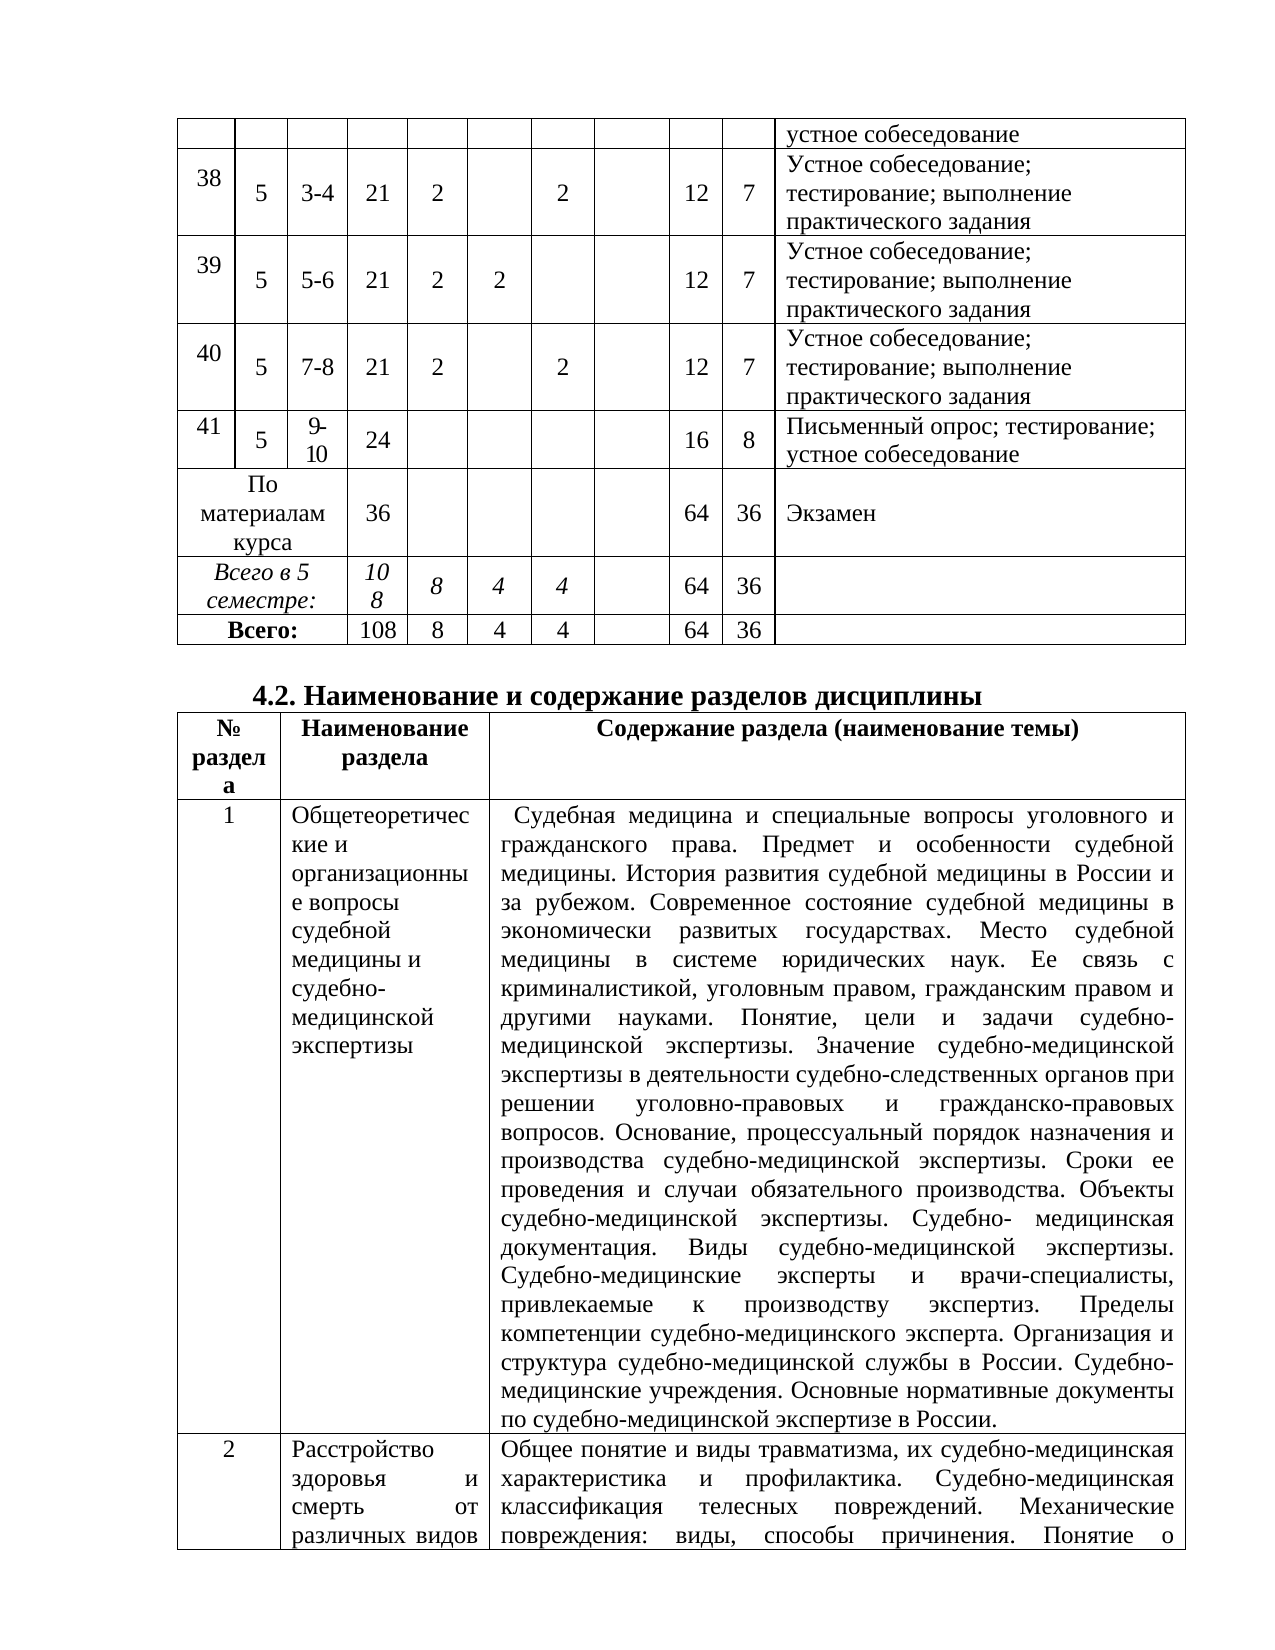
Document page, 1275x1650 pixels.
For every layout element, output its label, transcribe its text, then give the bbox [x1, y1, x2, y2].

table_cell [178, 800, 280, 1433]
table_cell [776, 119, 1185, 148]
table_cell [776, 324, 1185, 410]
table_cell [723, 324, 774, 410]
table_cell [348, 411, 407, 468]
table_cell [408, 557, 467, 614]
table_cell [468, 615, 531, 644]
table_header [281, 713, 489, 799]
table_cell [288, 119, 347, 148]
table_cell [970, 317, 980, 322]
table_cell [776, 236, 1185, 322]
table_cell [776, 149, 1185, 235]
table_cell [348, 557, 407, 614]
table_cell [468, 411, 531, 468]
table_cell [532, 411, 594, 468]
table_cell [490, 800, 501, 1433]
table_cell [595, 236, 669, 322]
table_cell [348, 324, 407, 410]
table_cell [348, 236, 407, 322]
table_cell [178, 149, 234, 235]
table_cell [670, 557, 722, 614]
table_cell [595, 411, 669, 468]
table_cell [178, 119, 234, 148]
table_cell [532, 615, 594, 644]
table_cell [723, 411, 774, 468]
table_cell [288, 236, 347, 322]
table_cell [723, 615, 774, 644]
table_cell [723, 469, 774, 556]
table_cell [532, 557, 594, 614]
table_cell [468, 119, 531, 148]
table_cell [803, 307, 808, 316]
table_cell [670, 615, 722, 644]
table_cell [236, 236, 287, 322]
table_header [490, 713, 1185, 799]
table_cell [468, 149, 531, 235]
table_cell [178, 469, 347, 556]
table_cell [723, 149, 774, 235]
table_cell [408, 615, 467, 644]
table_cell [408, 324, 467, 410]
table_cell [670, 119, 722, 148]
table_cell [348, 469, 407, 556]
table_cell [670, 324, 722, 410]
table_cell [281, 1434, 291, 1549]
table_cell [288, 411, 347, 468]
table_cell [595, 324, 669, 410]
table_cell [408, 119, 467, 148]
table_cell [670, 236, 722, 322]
text 4.2. Наименование и содержание разделов дисциплины [177, 678, 1186, 712]
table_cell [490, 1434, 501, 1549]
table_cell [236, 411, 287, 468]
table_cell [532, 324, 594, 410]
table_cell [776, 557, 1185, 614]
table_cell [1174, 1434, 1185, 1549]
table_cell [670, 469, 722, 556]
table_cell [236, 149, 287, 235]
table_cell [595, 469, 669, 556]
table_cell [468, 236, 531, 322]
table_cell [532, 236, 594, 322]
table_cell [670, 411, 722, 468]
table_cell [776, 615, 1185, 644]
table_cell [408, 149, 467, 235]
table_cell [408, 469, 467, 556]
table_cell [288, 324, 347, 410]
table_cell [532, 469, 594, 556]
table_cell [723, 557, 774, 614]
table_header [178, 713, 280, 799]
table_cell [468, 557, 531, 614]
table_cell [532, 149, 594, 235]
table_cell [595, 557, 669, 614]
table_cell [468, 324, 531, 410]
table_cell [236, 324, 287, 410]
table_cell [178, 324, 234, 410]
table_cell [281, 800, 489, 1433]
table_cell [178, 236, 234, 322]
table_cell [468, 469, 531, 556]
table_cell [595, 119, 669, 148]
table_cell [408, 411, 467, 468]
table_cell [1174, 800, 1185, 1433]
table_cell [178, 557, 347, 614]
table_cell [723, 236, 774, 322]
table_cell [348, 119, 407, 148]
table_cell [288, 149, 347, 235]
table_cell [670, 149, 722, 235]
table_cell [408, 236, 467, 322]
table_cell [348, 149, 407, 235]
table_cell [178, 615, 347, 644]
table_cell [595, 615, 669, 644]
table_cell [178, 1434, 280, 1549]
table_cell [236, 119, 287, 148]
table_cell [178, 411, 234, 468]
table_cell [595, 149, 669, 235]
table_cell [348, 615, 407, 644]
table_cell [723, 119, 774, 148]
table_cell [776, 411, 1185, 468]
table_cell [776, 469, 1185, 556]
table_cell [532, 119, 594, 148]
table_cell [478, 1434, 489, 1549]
